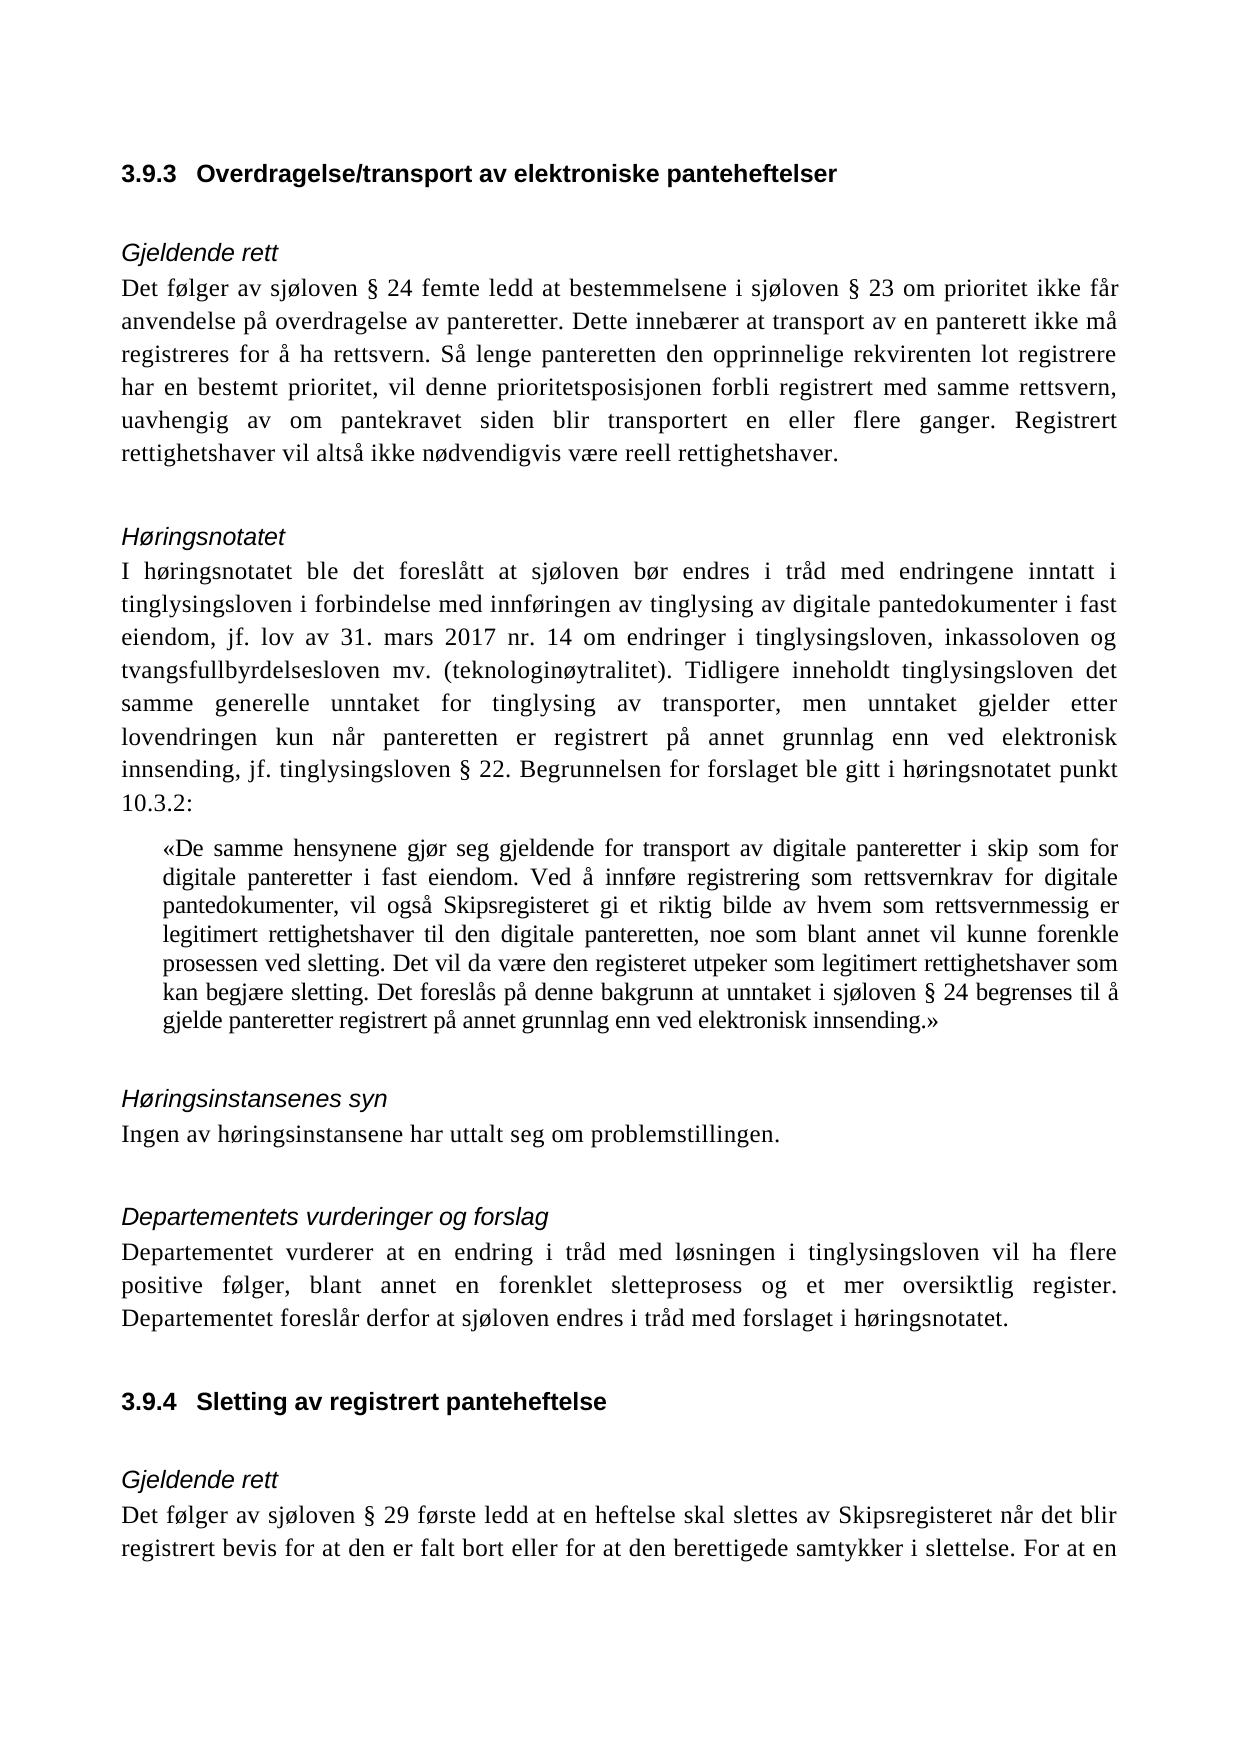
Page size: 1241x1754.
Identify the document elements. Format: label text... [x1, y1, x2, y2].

text I høringsnotatet ble det foreslått at sjøloven bør endres i tråd med endringene inntatt i tinglysingsloven i forbindelse med innføringen av tinglysing av digitale pantedokumenter i fast eiendom, jf. lov av 31. mars 2017 nr. 14 om endringer i tinglysingsloven, inkassoloven og tvangsfullbyrdelsesloven mv. (teknologinøytralitet). Tidligere inneholdt tinglysingsloven det samme generelle unntaket for tinglysing av transporter, men unntaket gjelder etter lovendringen kun når panteretten er registrert på annet grunnlag enn ved elektronisk innsending, jf. tinglysingsloven § 22. Begrunnelsen for forslaget ble gitt i høringsnotatet punkt 10.3.2: [121, 556, 1119, 816]
text Høringsnotatet [121, 521, 1119, 550]
text Departementet vurderer at en endring i tråd med løsningen i tinglysingsloven vil ha flere positive følger, blant annet en forenklet sletteprosess og et mer oversiktlig register. Departementet foreslår derfor at sjøloven endres i tråd med forslaget i høringsnotatet. [121, 1237, 1119, 1332]
text Gjeldende rett [121, 1465, 1119, 1494]
text Høringsinstansenes syn [121, 1084, 1119, 1113]
subtitle Overdragelse/transport av elektroniske panteheftelser [121, 159, 1119, 188]
text «De samme hensynene gjør seg gjeldende for transport av digitale panteretter i skip som for digitale panteretter i fast eiendom. Ved å innføre registrering som rettsvernkrav for digitale pantedokumenter, vil også Skipsregisteret gi et riktig bilde av hvem som rettsvernmessig er legitimert rettighetshaver til den digitale panteretten, noe som blant annet vil kunne forenkle prosessen ved sletting. Det vil da være den registeret utpeker som legitimert rettighetshaver som kan begjære sletting. Det foreslås på denne bakgrunn at unntaket i sjøloven § 24 begrenses til å gjelde panteretter registrert på annet grunnlag enn ved elektronisk innsending.» [162, 833, 1119, 1034]
subtitle Sletting av registrert panteheftelse [121, 1386, 1119, 1415]
text Det følger av sjøloven § 24 femte ledd at bestemmelsene i sjøloven § 23 om prioritet ikke får anvendelse på overdragelse av panteretter. Dette innebærer at transport av en panterett ikke må registreres for å ha rettsvern. Så lenge panteretten den opprinnelige rekvirenten lot registrere har en bestemt prioritet, vil denne prioritetsposisjonen forbli registrert med samme rettsvern, uavhengig av om pantekravet siden blir transportert en eller flere ganger. Registrert rettighetshaver vil altså ikke nødvendigvis være reell rettighetshaver. [121, 273, 1119, 467]
text Gjeldende rett [121, 238, 1119, 267]
text Ingen av høringsinstansene har uttalt seg om problemstillingen. [121, 1119, 1119, 1148]
text Departementets vurderinger og forslag [121, 1202, 1119, 1231]
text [121, 1500, 1119, 1562]
